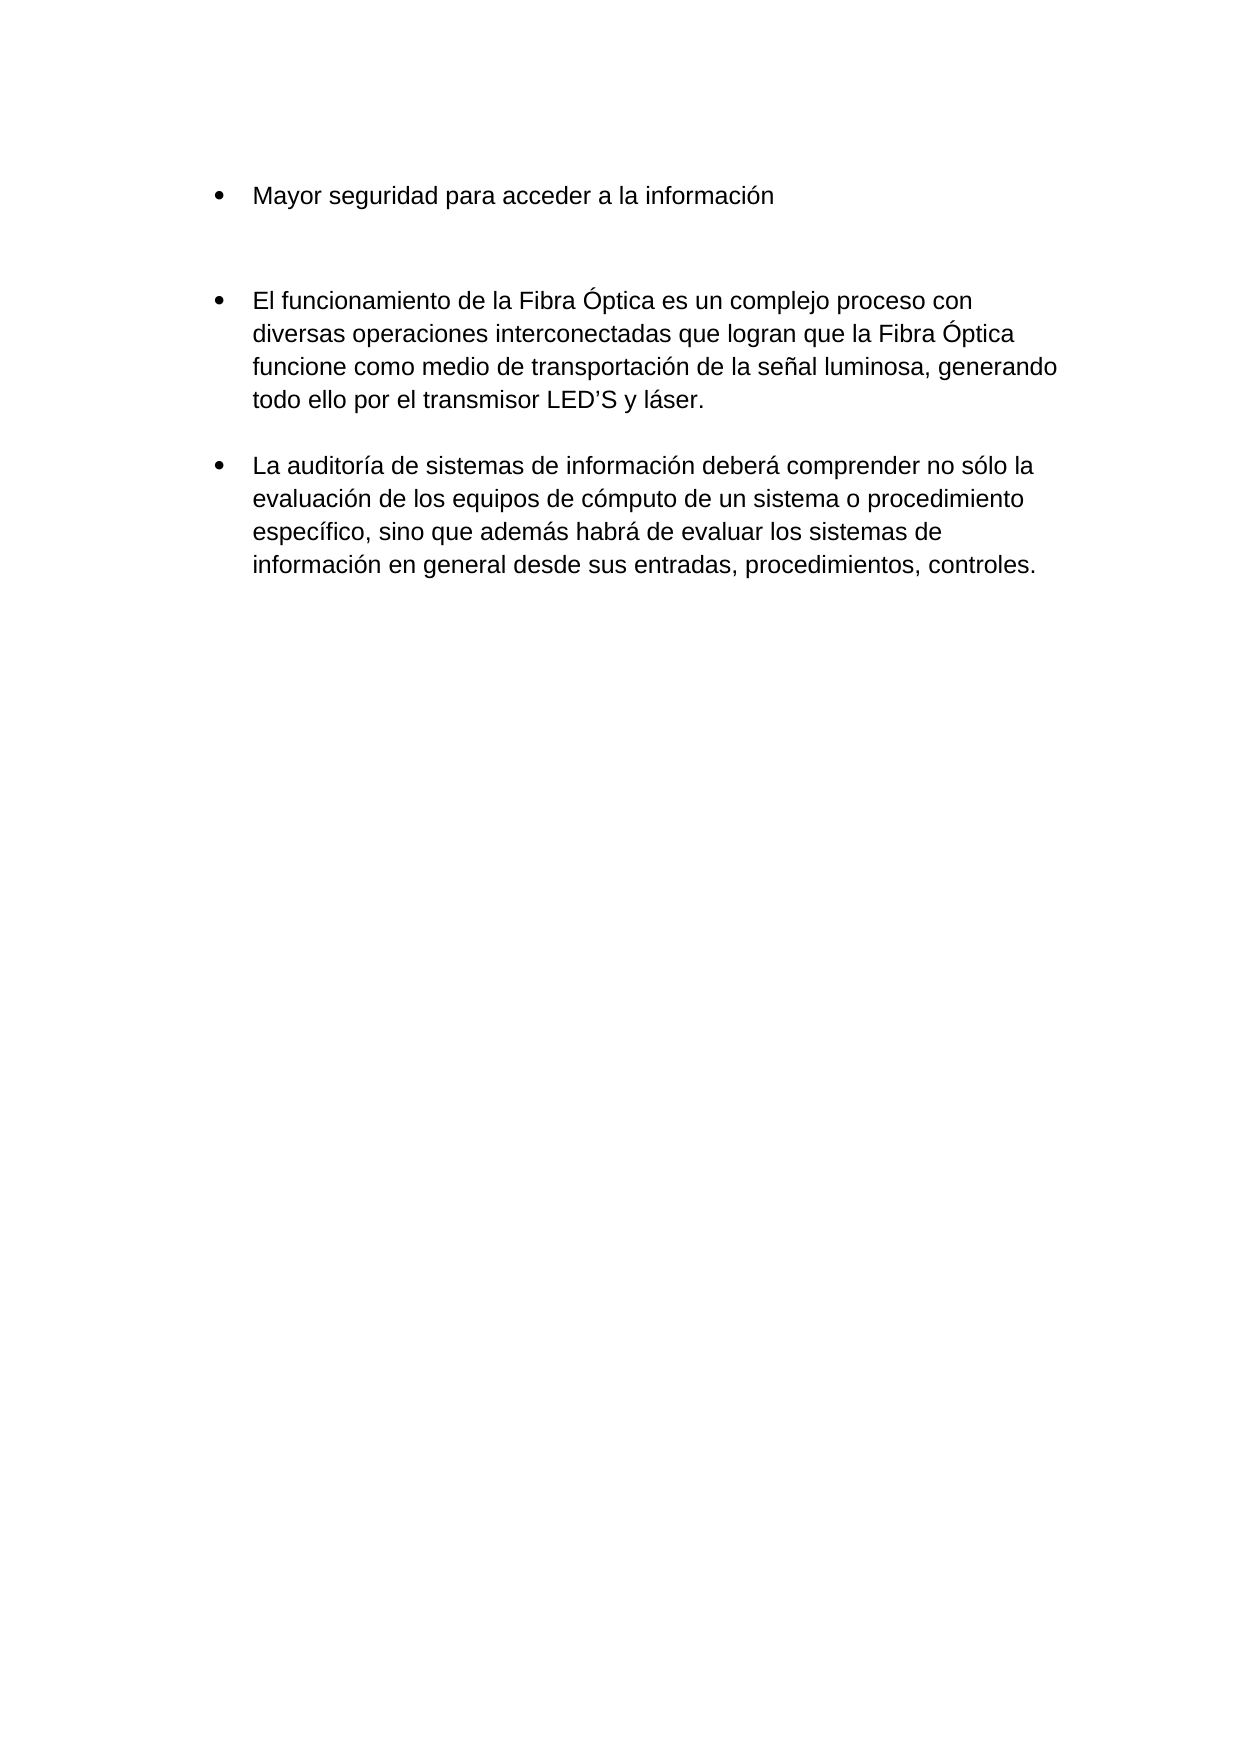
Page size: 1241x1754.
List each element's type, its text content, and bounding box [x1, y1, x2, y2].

list La auditoría de sistemas de información deberá comprender no sólo la evaluación de los equipos de cómputo de un sistema o procedimiento específico, sino que además habrá de evaluar los sistemas de información en general desde sus entradas, procedimientos, controles. [215, 451, 1063, 579]
list El funcionamiento de la Fibra Óptica es un complejo proceso con diversas operaciones interconectadas que logran que la Fibra Óptica funcione como medio de transportación de la señal luminosa, generando todo ello por el transmisor LED’S y láser. [215, 286, 1063, 413]
list Mayor seguridad para acceder a la información [215, 181, 1063, 209]
